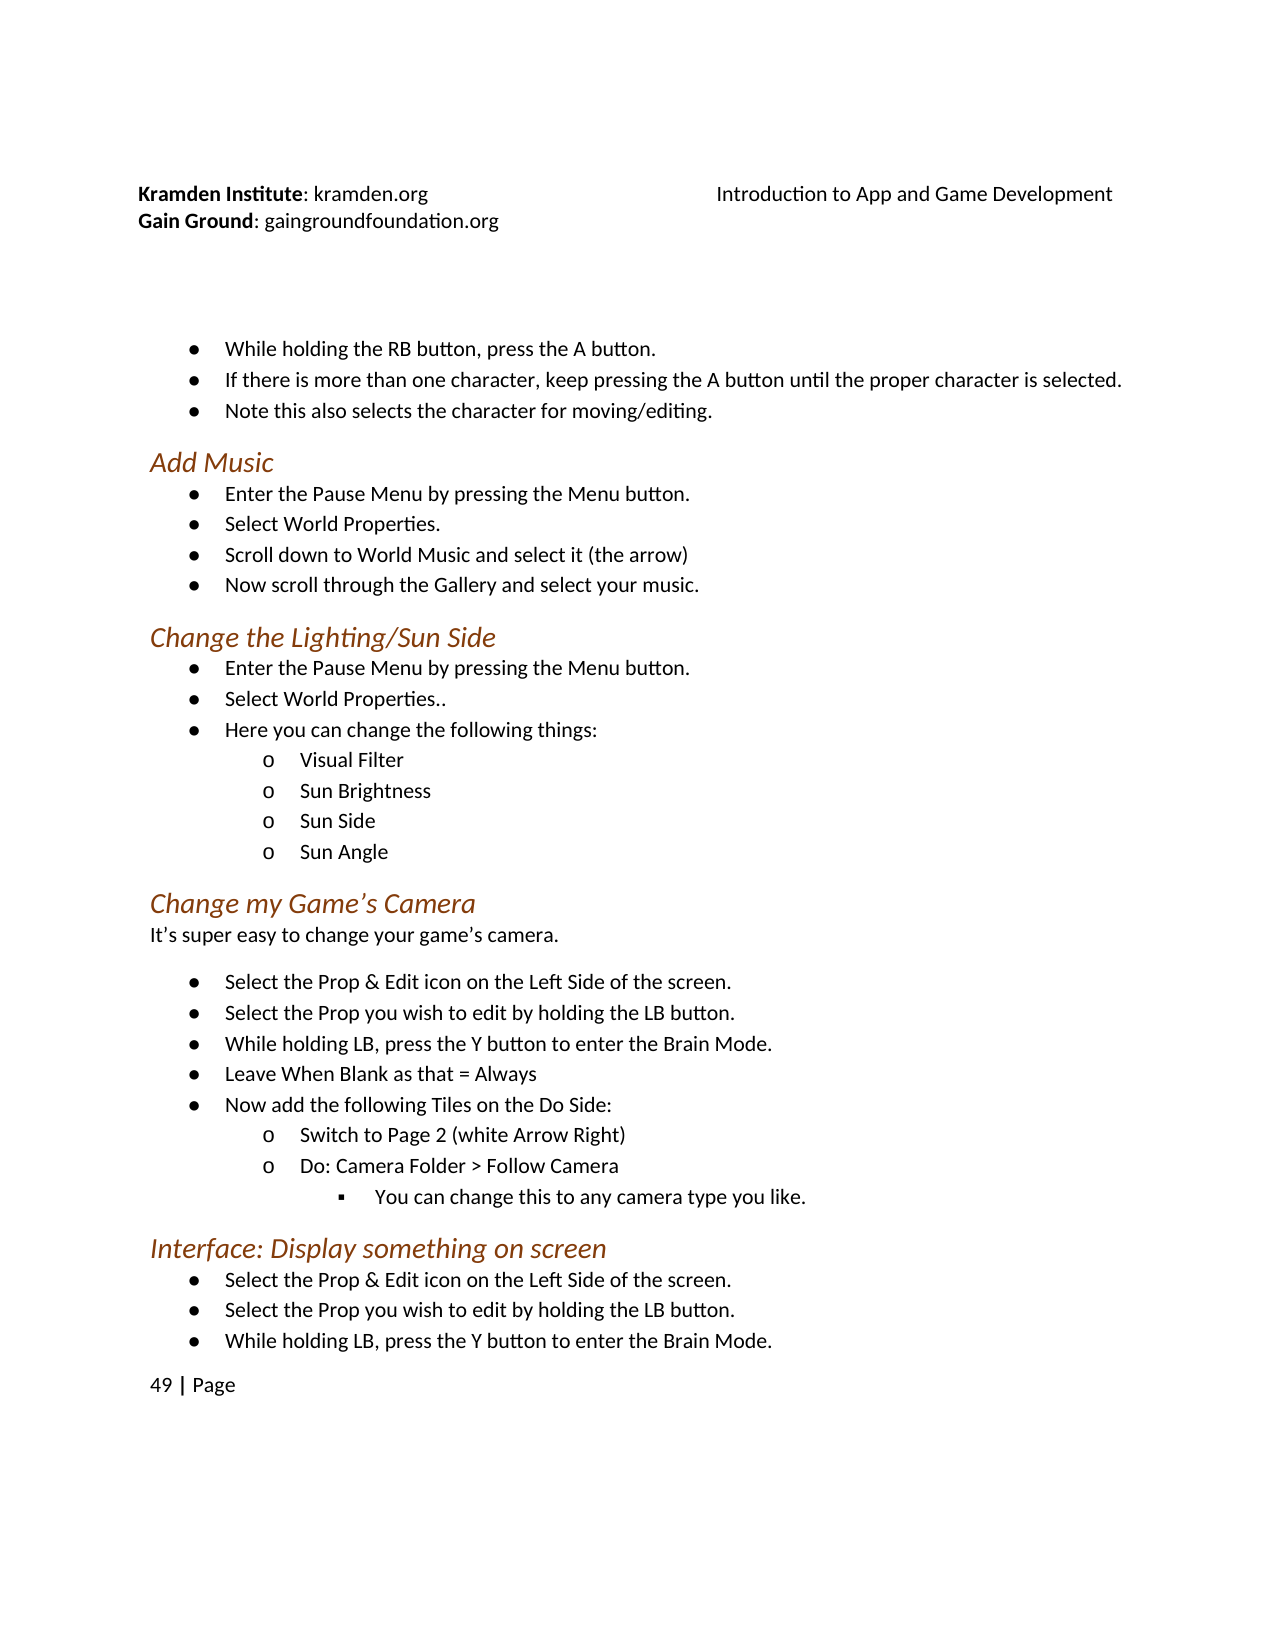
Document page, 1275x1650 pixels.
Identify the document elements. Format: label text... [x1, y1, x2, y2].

text It’s super easy to change your game’s camera. [150, 921, 1125, 948]
list Select the Prop & Edit icon on the Left Side of the screen. [187, 968, 1125, 995]
list You can change this to any camera type you like. [337, 1183, 1125, 1209]
list Select World Properties.. [187, 685, 1125, 712]
list While holding the RB button, press the A button. [187, 336, 1125, 362]
list Select the Prop you wish to edit by holding the LB button. [187, 1296, 1125, 1323]
list Visual Filter [262, 746, 1125, 773]
list Now add the following Tiles on the Do Side: [187, 1091, 1125, 1118]
list Sun Brightness [262, 777, 1125, 804]
subtitle Add Music [150, 444, 1125, 480]
list If there is more than one character, keep pressing the A button until the proper character is selected. [187, 366, 1125, 393]
list Do: Camera Folder > Follow Camera [262, 1152, 1125, 1179]
list Leave When Blank as that = Always [187, 1060, 1125, 1087]
subtitle Change the Lighting/Sun Side [150, 619, 1125, 654]
list Sun Side [262, 808, 1125, 834]
list Switch to Page 2 (white Arrow Right) [262, 1122, 1125, 1148]
list While holding LB, press the Y button to enter the Brain Mode. [187, 1327, 1125, 1354]
list Select World Properties. [187, 510, 1125, 537]
subtitle Interface: Display something on screen [150, 1230, 1125, 1266]
list Scroll down to World Music and select it (the arrow) [187, 541, 1125, 568]
list Select the Prop & Edit icon on the Left Side of the screen. [187, 1266, 1125, 1292]
list Here you can change the following things: [187, 716, 1125, 742]
subtitle Change my Game’s Camera [150, 886, 1125, 921]
list Note this also selects the character for moving/editing. [187, 397, 1125, 423]
list While holding LB, press the Y button to enter the Brain Mode. [187, 1030, 1125, 1056]
list Enter the Pause Menu by pressing the Menu button. [187, 654, 1125, 681]
list Enter the Pause Menu by pressing the Menu button. [187, 480, 1125, 506]
list Now scroll through the Gallery and select your music. [187, 572, 1125, 598]
list Sun Angle [262, 838, 1125, 865]
list Select the Prop you wish to edit by holding the LB button. [187, 999, 1125, 1026]
